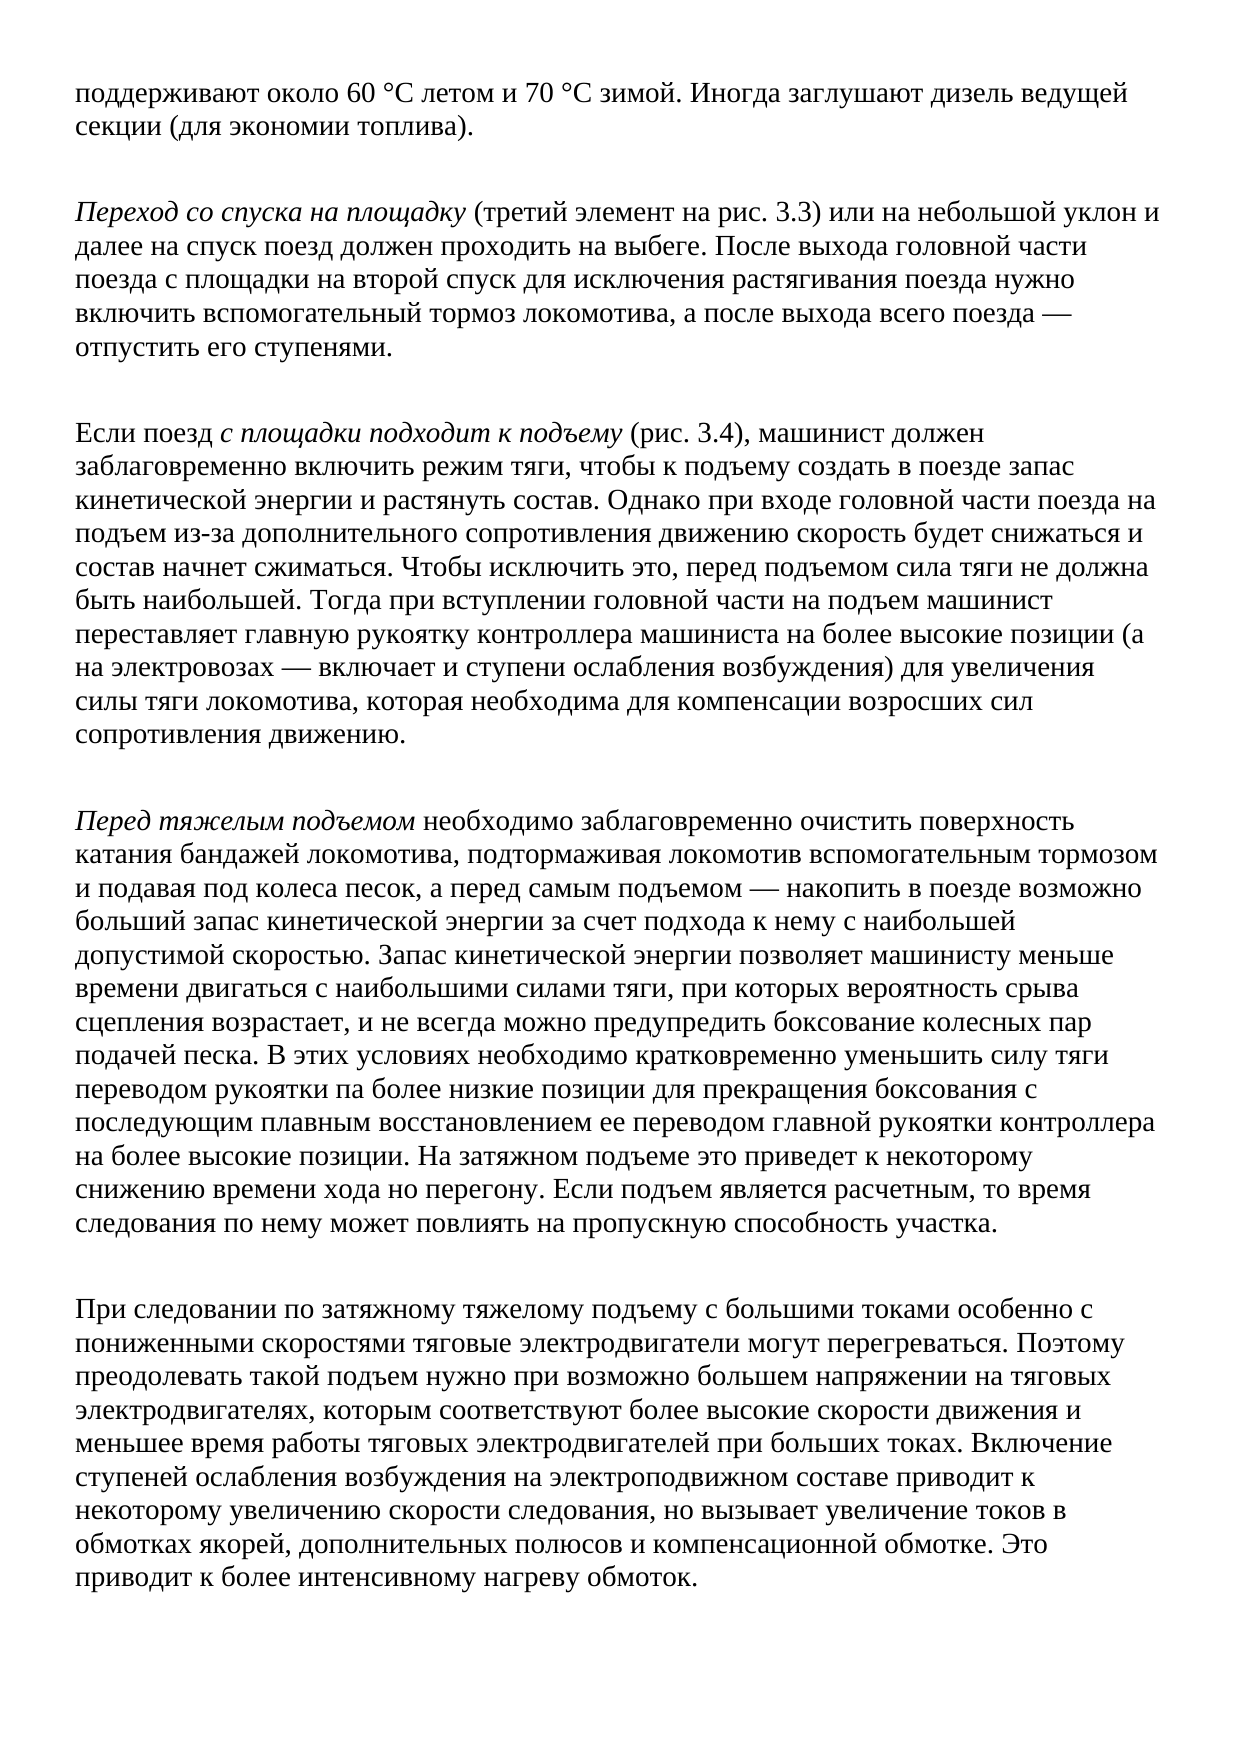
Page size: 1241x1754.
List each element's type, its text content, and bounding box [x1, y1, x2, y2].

text Переход со спуска на площадку (третий элемент на рис. 3.3) или на небольшой уклон и далее на спуск поезд должен проходить на выбеге. После выхода головной части поезда с площадки на второй спуск для исключения растягивания поезда нужно включить вспомогательный тормоз локомотива, а после выхода всего поезда — отпустить его ступенями. [75, 194, 1165, 362]
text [75, 75, 1165, 142]
text При следовании по затяжному тяжелому подъему с большими токами особенно с пониженными скоростями тяговые электродвигатели могут перегреваться. Поэтому преодолевать такой подъем нужно при возможно большем напряжении на тяговых электродвигателях, которым соответствуют более высокие скорости движения и меньшее время работы тяговых электродвигателей при больших токах. Включение ступеней ослабления возбуждения на электроподвижном составе приводит к некоторому увеличению скорости следования, но вызывает увеличение токов в обмотках якорей, дополнительных полюсов и компенсационной обмотке. Это приводит к более интенсивному нагреву обмоток. [75, 1291, 1165, 1593]
text Если поезд с площадки подходит к подъему (рис. 3.4), машинист должен заблаговременно включить режим тяги, чтобы к подъему создать в поезде запас кинетической энергии и растянуть состав. Однако при входе головной части поезда на подъем из-за дополнительного сопротивления движению скорость будет снижаться и состав начнет сжиматься. Чтобы исключить это, перед подъемом сила тяги не должна быть наибольшей. Тогда при вступлении головной части на подъем машинист переставляет главную рукоятку контроллера машиниста на более высокие позиции (а на электровозах — включает и ступени ослабления возбуждения) для увеличения силы тяги локомотива, которая необходима для компенсации возросших сил сопротивления движению. [75, 415, 1165, 750]
text Перед тяжелым подъемом необходимо заблаговременно очистить поверхность катания бандажей локомотива, подтормаживая локомотив вспомогательным тормозом и подавая под колеса песок, а перед самым подъемом — накопить в поезде возможно больший запас кинетической энергии за счет подхода к нему с наибольшей допустимой скоростью. Запас кинетической энергии позволяет машинисту меньше времени двигаться с наибольшими силами тяги, при которых вероятность срыва сцепления возрастает, и не всегда можно предупредить боксование колесных пар подачей песка. В этих условиях необходимо кратковременно уменьшить силу тяги переводом рукоятки па более низкие позиции для прекращения боксования с последующим плавным восстановлением ее переводом главной рукоятки контроллера на более высокие позиции. На затяжном подъеме это приведет к некоторому снижению времени хода но перегону. Если подъем является расчетным, то время следования по нему может повлиять на пропускную способность участка.клама [75, 803, 1165, 1239]
